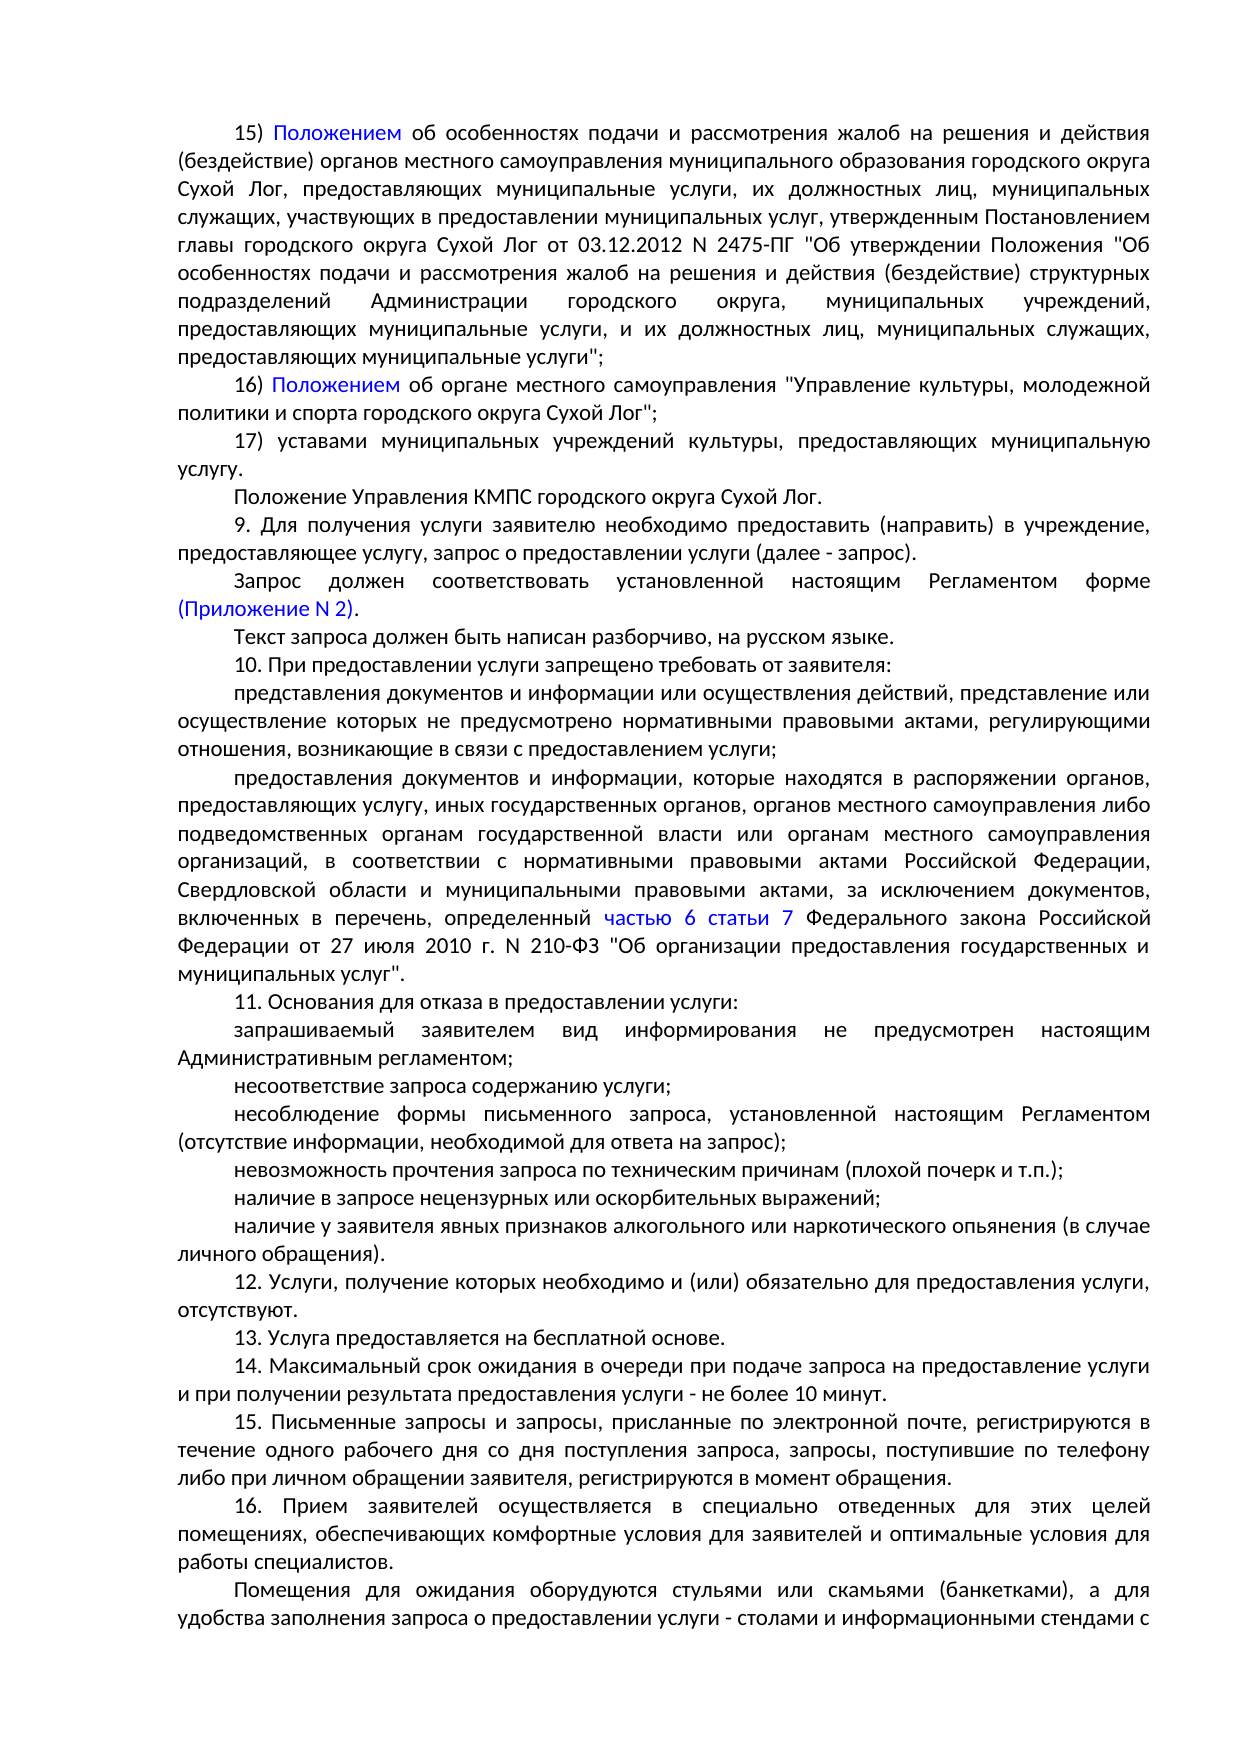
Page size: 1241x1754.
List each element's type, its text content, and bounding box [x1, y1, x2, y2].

text наличие в запросе нецензурных или оскорбительных выражений; [177, 1183, 1152, 1211]
text 16. Прием заявителей осуществляется в специально отведенных для этих целей помещениях, обеспечивающих комфортные условия для заявителей и оптимальные условия для работы специалистов. [177, 1491, 1152, 1575]
text 10. При предоставлении услуги запрещено требовать от заявителя: [177, 651, 1152, 678]
text Положение Управления КМПС городского округа Сухой Лог. [177, 482, 1152, 510]
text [177, 1575, 1152, 1631]
text 15. Письменные запросы и запросы, присланные по электронной почте, регистрируются в течение одного рабочего дня со дня поступления запроса, запросы, поступившие по телефону либо при личном обращении заявителя, регистрируются в момент обращения. [177, 1407, 1152, 1491]
text наличие у заявителя явных признаков алкогольного или наркотического опьянения (в случае личного обращения). [177, 1211, 1152, 1267]
text 16) Положением об органе местного самоуправления "Управление культуры, молодежной политики и спорта городского округа Сухой Лог"; [177, 370, 1152, 426]
text предоставления документов и информации, которые находятся в распоряжении органов, предоставляющих услугу, иных государственных органов, органов местного самоуправления либо подведомственных органам государственной власти или органам местного самоуправления организаций, в соответствии с нормативными правовыми актами Российской Федерации, Свердловской области и муниципальными правовыми актами, за исключением документов, включенных в перечень, определенный частью 6 статьи 7 Федерального закона Российской Федерации от 27 июля 2010 г. N 210-ФЗ "Об организации предоставления государственных и муниципальных услуг". [177, 763, 1152, 987]
text запрашиваемый заявителем вид информирования не предусмотрен настоящим Административным регламентом; [177, 1015, 1152, 1071]
text Текст запроса должен быть написан разборчиво, на русском языке. [177, 622, 1152, 651]
text несоответствие запроса содержанию услуги; [177, 1071, 1152, 1099]
text невозможность прочтения запроса по техническим причинам (плохой почерк и т.п.); [177, 1155, 1152, 1183]
text несоблюдение формы письменного запроса, установленной настоящим Регламентом (отсутствие информации, необходимой для ответа на запрос); [177, 1099, 1152, 1155]
text 14. Максимальный срок ожидания в очереди при подаче запроса на предоставление услуги и при получении результата предоставления услуги - не более 10 минут. [177, 1351, 1152, 1407]
text 17) уставами муниципальных учреждений культуры, предоставляющих муниципальную услугу. [177, 426, 1152, 482]
text 11. Основания для отказа в предоставлении услуги: [177, 987, 1152, 1015]
text 13. Услуга предоставляется на бесплатной основе. [177, 1323, 1152, 1351]
text Запрос должен соответствовать установленной настоящим Регламентом форме (Приложение N 2). [177, 566, 1152, 622]
text 9. Для получения услуги заявителю необходимо предоставить (направить) в учреждение, предоставляющее услугу, запрос о предоставлении услуги (далее - запрос). [177, 510, 1152, 566]
text представления документов и информации или осуществления действий, представление или осуществление которых не предусмотрено нормативными правовыми актами, регулирующими отношения, возникающие в связи с предоставлением услуги; [177, 678, 1152, 763]
text 15) Положением об особенностях подачи и рассмотрения жалоб на решения и действия (бездействие) органов местного самоуправления муниципального образования городского округа Сухой Лог, предоставляющих муниципальные услуги, их должностных лиц, муниципальных служащих, участвующих в предоставлении муниципальных услуг, утвержденным Постановлением главы городского округа Сухой Лог от 03.12.2012 N 2475-ПГ "Об утверждении Положения "Об особенностях подачи и рассмотрения жалоб на решения и действия (бездействие) структурных подразделений Администрации городского округа, муниципальных учреждений, предоставляющих муниципальные услуги, и их должностных лиц, муниципальных служащих, предоставляющих муниципальные услуги"; [177, 118, 1152, 370]
text 12. Услуги, получение которых необходимо и (или) обязательно для предоставления услуги, отсутствуют. [177, 1267, 1152, 1323]
